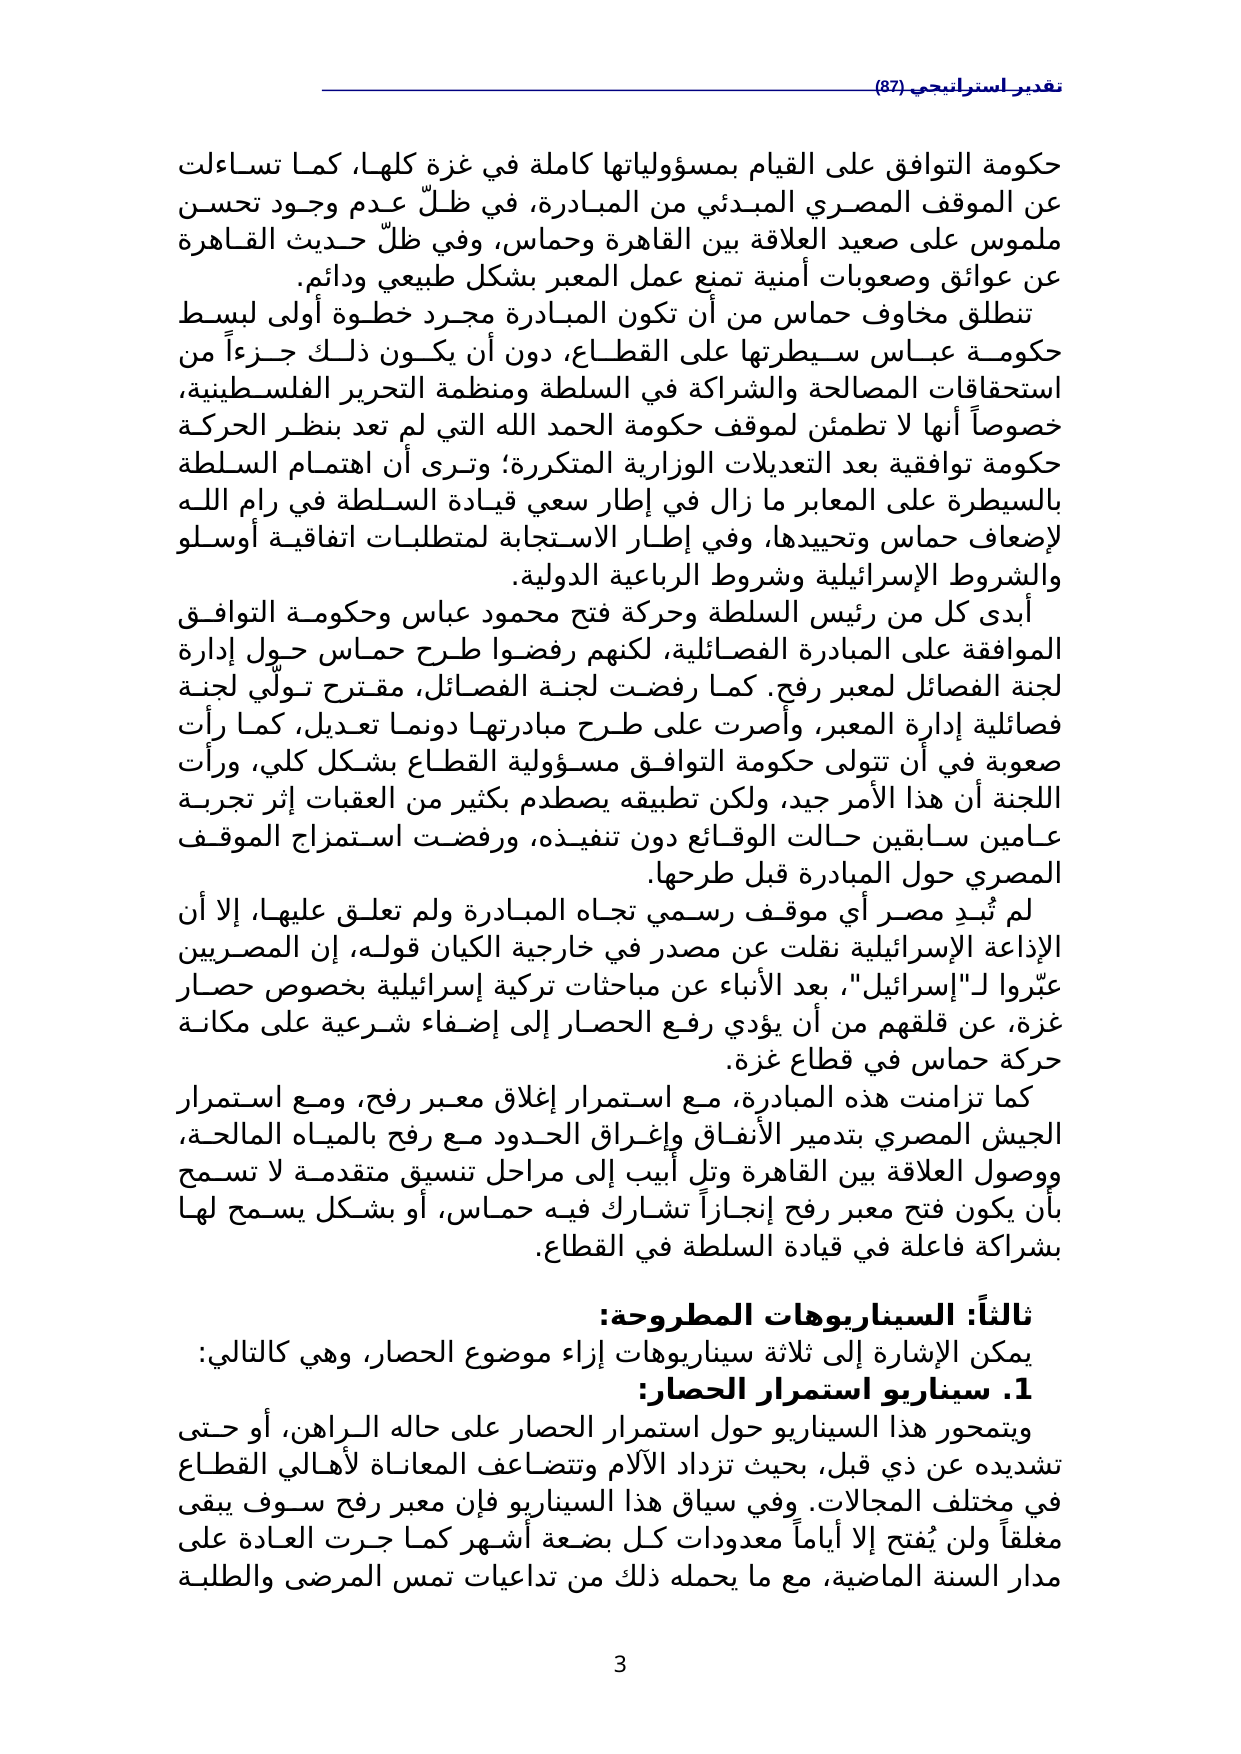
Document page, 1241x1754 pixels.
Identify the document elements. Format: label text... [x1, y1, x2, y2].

text كما تزامنت هذه المبادرة، مع استمرار إغلاق معبر رفح، ومع استمرار الجيش المصري بتدمير الأنفاق وإغراق الحدود مع رفح بالمياه المالحة، ووصول العلاقة بين القاهرة وتل أبيب إلى مراحل تنسيق متقدمة لا تسمح بأن يكون فتح معبر رفح إنجازاً تشارك فيه حماس، أو بشكل يسمح لها بشراكة فاعلة في قيادة السلطة في القطاع. [177, 1080, 1063, 1263]
text يمكن الإشارة إلى ثلاثة سيناريوهات إزاء موضوع الحصار، وهي كالتالي: [177, 1335, 1063, 1369]
text لم تُبدِ مصر أي موقف رسمي تجاه المبادرة ولم تعلق عليها، إلا أن الإذاعة الإسرائيلية نقلت عن مصدر في خارجية الكيان قوله، إن المصريين عبّروا لـ"إسرائيل"، بعد الأنباء عن مباحثات تركية إسرائيلية بخصوص حصار غزة، عن قلقهم من أن يؤدي رفع الحصار إلى إضفاء شرعية على مكانة حركة حماس في قطاع غزة. [177, 893, 1063, 1077]
text ثالثاً: السيناريوهات المطروحة: [177, 1298, 1063, 1332]
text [177, 1410, 1063, 1593]
text 1. سيناريو استمرار الحصار: [177, 1373, 1063, 1407]
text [177, 148, 1063, 293]
text أبدى كل من رئيس السلطة وحركة فتح محمود عباس وحكومة التوافق الموافقة على المبادرة الفصائلية، لكنهم رفضوا طرح حماس حول إدارة لجنة الفصائل لمعبر رفح. كما رفضت لجنة الفصائل، مقترح تولّي لجنة فصائلية إدارة المعبر، وأصرت على طرح مبادرتها دونما تعديل، كما رأت صعوبة في أن تتولى حكومة التوافق مسؤولية القطاع بشكل كلي، ورأت اللجنة أن هذا الأمر جيد، ولكن تطبيقه يصطدم بكثير من العقبات إثر تجربة عامين سابقين حالت الوقائع دون تنفيذه، ورفضت استمزاج الموقف المصري حول المبادرة قبل طرحها. [177, 595, 1063, 890]
text تنطلق مخاوف حماس من أن تكون المبادرة مجرد خطوة أولى لبسط حكومة عباس سيطرتها على القطاع، دون أن يكون ذلك جزءاً من استحقاقات المصالحة والشراكة في السلطة ومنظمة التحرير الفلسطينية، خصوصاً أنها لا تطمئن لموقف حكومة الحمد الله التي لم تعد بنظر الحركة حكومة توافقية بعد التعديلات الوزارية المتكررة؛ وترى أن اهتمام السلطة بالسيطرة على المعابر ما زال في إطار سعي قيادة السلطة في رام الله لإضعاف حماس وتحييدها، وفي إطار الاستجابة لمتطلبات اتفاقية أوسلو والشروط الإسرائيلية وشروط الرباعية الدولية. [177, 297, 1063, 592]
